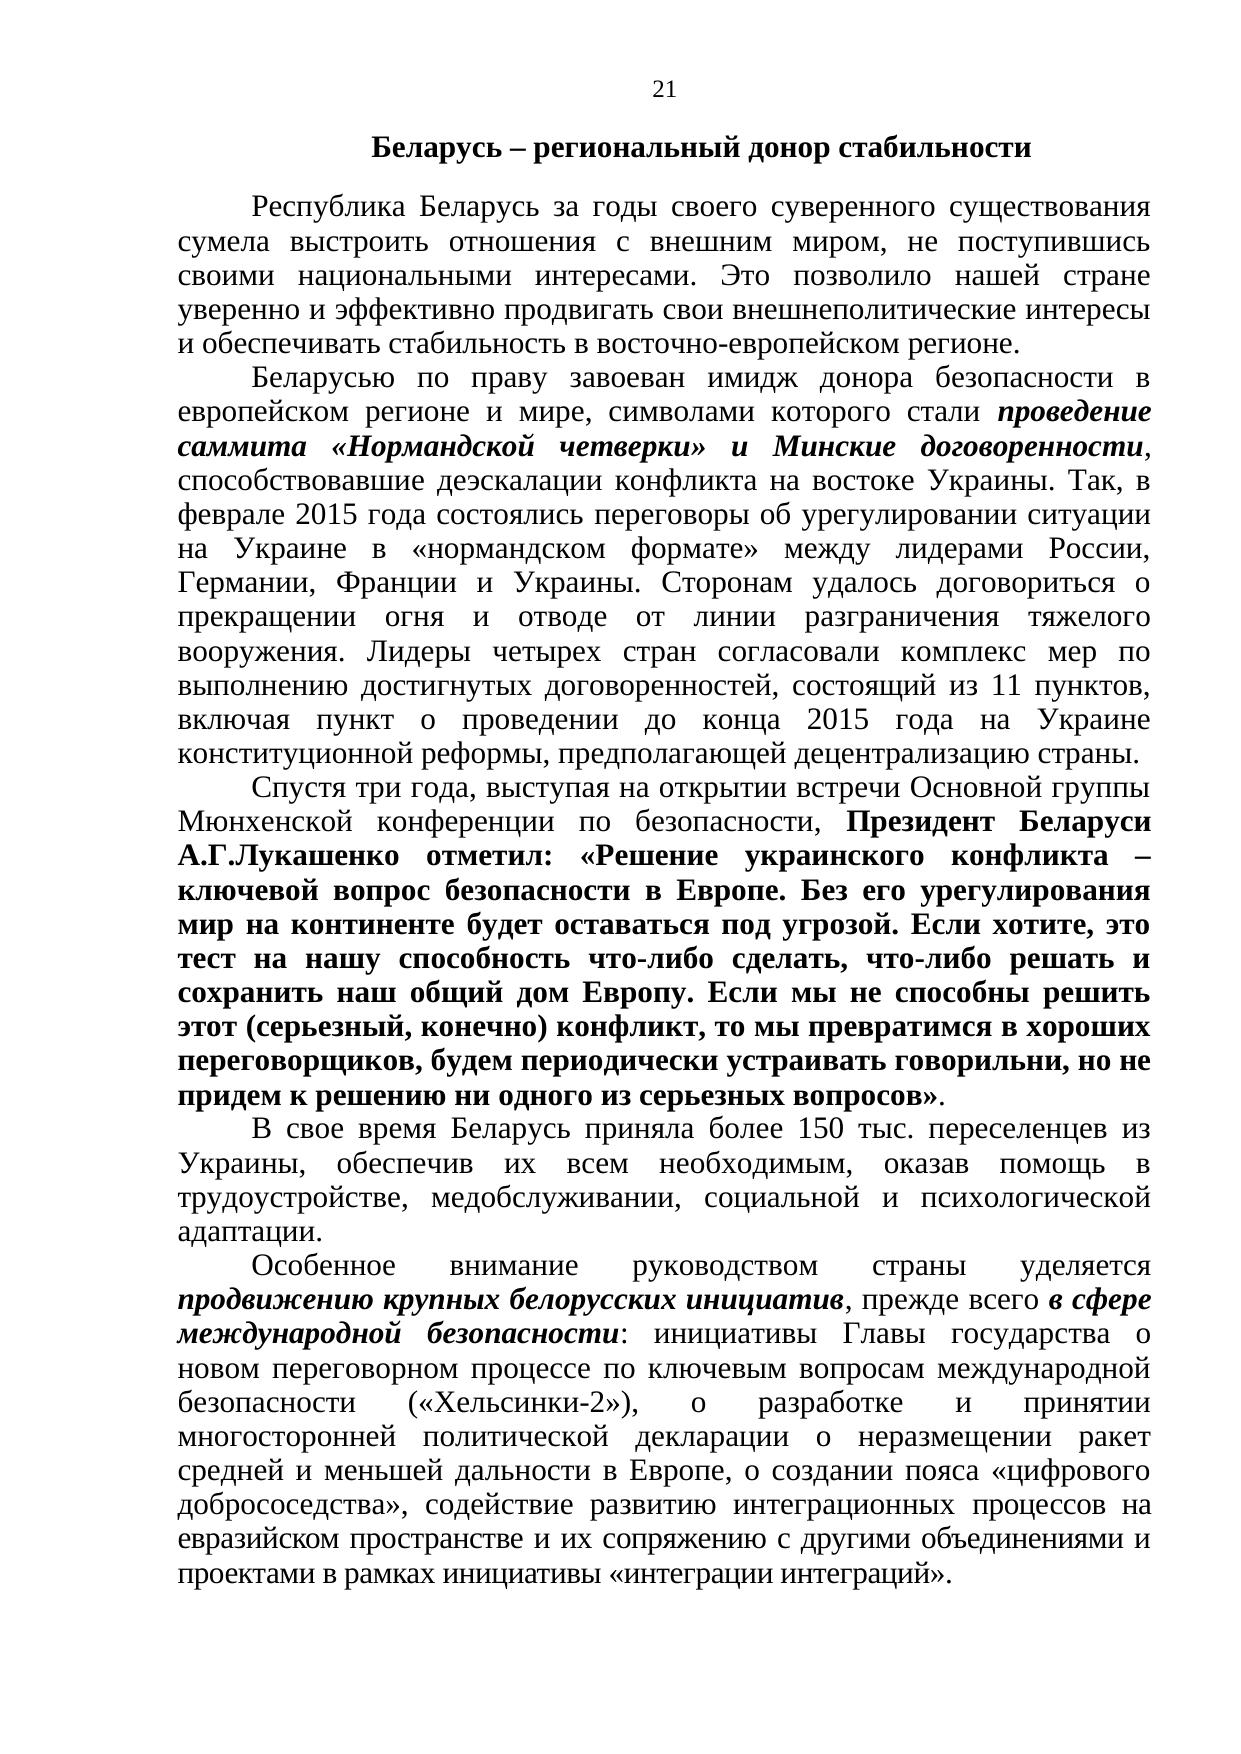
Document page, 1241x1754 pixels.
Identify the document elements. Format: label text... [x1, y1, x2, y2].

text Республика Беларусь за годы своего суверенного существования сумела выстроить отношения с внешним миром, не поступившись своими национальными интересами. Это позволило нашей стране уверенно и эффективно продвигать свои внешнеполитические интересы и обеспечивать стабильность в восточно-европейском регионе. [177, 189, 1152, 360]
text В свое время Беларусь приняла более 150 тыс. переселенцев из Украины, обеспечив их всем необходимым, оказав помощь в трудоустройстве, медобслуживании, социальной и психологической адаптации. [177, 1112, 1152, 1248]
text Особенное внимание руководством страны уделяется продвижению крупных белорусских инициатив, прежде всего в сфере международной безопасности: инициативы Главы государства о новом переговорном процессе по ключевым вопросам международной безопасности («Хельсинки-2»), о разработке и принятии многосторонней политической декларации о неразмещении ракет средней и меньшей дальности в Европе, о создании пояса «цифрового добрососедства», содействие развитию интеграционных процессов на евразийском пространстве и их сопряжению с другими объединениями и проектами в рамках инициативы «интеграции интеграций». [177, 1248, 1152, 1590]
text Беларусь – региональный донор стабильности [177, 131, 1152, 164]
text Спустя три года, выступая на открытии встречи Основной группы Мюнхенской конференции по безопасности, Президент Беларуси А.Г.Лукашенко отметил: «Решение украинского конфликта – ключевой вопрос безопасности в Европе. Без его урегулирования мир на континенте будет оставаться под угрозой. Если хотите, это тест на нашу способность что-либо сделать, что-либо решать и сохранить наш общий дом Европу. Если мы не способны решить этот (серьезный, конечно) конфликт, то мы превратимся в хороших переговорщиков, будем периодически устраивать говорильни, но не придем к решению ни одного из серьезных вопросов». [177, 770, 1152, 1112]
text Беларусью по праву завоеван имидж донора безопасности в европейском регионе и мире, символами которого стали проведение саммита «Нормандской четверки» и Минские договоренности, способствовавшие деэскалации конфликта на востоке Украины. Так, в феврале 2015 года состоялись переговоры об урегулировании ситуации на Украине в «нормандском формате» между лидерами России, Германии, Франции и Украины. Сторонам удалось договориться о прекращении огня и отводе от линии разграничения тяжелого вооружения. Лидеры четырех стран согласовали комплекс мер по выполнению достигнутых договоренностей, состоящий из 11 пунктов, включая пункт о проведении до конца 2015 года на Украине конституционной реформы, предполагающей децентрализацию страны. [177, 360, 1152, 770]
